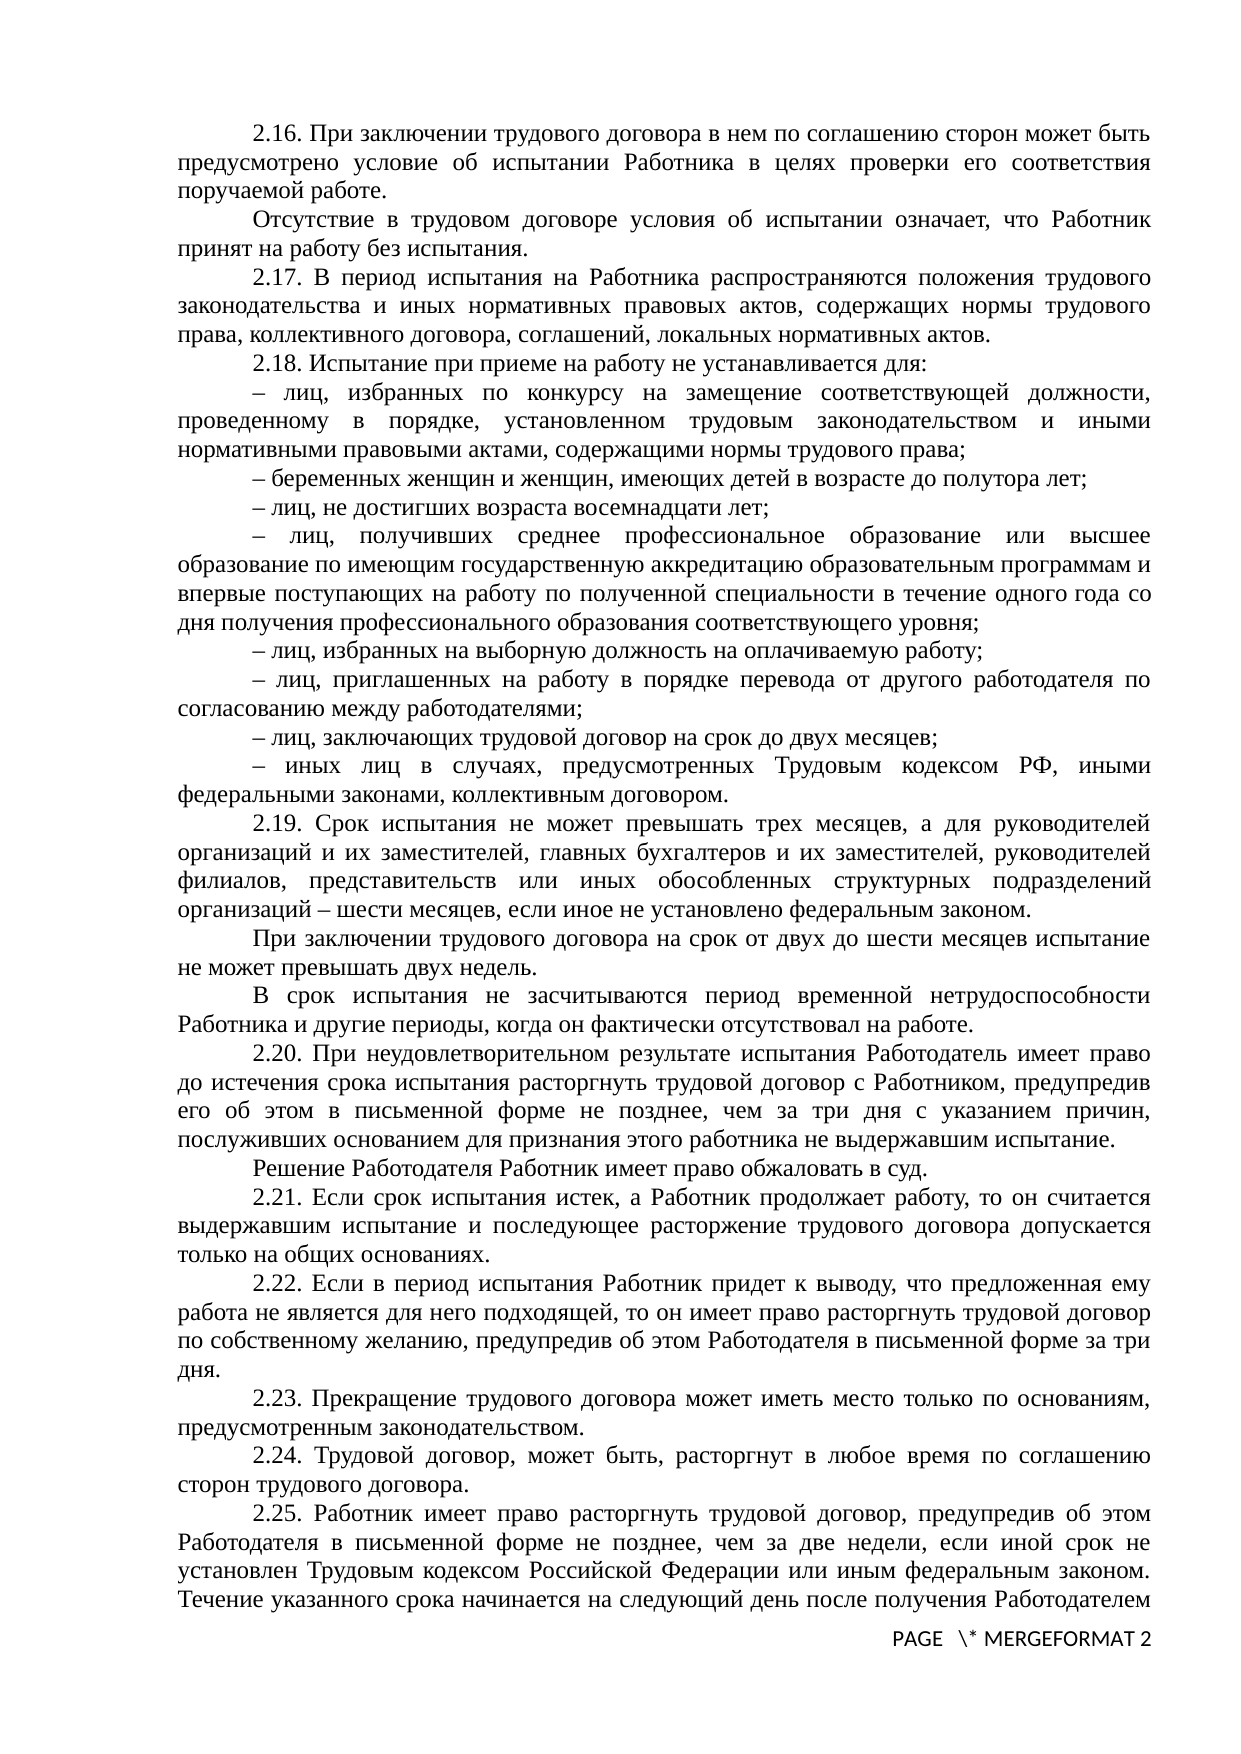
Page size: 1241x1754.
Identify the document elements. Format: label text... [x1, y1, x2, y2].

text 2.16. При заключении трудового договора в нем по соглашению сторон может быть предусмотрено условие об испытании Работника в целях проверки его соответствия поручаемой работе. [177, 118, 1152, 204]
text – лиц, получивших среднее профессиональное образование или высшее образование по имеющим государственную аккредитацию образовательным программам и впервые поступающих на работу по полученной специальности в течение одного года со дня получения профессионального образования соответствующего уровня; [177, 521, 1152, 636]
text – лиц, не достигших возраста восемнадцати лет; [177, 492, 1152, 521]
text 2.24. Трудовой договор, может быть, расторгнут в любое время по соглашению сторон трудового договора. [177, 1441, 1152, 1498]
text 2.21. Если срок испытания истек, а Работник продолжает работу, то он считается выдержавшим испытание и последующее расторжение трудового договора допускается только на общих основаниях. [177, 1182, 1152, 1268]
text – лиц, избранных на выборную должность на оплачиваемую работу; [177, 636, 1152, 664]
text Решение Работодателя Работник имеет право обжаловать в суд. [177, 1153, 1152, 1182]
text Отсутствие в трудовом договоре условия об испытании означает, что Работник принят на работу без испытания. [177, 204, 1152, 262]
text – лиц, избранных по конкурсу на замещение соответствующей должности, проведенному в порядке, установленном трудовым законодательством и иными нормативными правовыми актами, содержащими нормы трудового права; [177, 377, 1152, 463]
text – лиц, заключающих трудовой договор на срок до двух месяцев; [177, 722, 1152, 751]
text – беременных женщин и женщин, имеющих детей в возрасте до полутора лет; [177, 463, 1152, 492]
text В срок испытания не засчитываются период временной нетрудоспособности Работника и другие периоды, когда он фактически отсутствовал на работе. [177, 981, 1152, 1038]
text – лиц, приглашенных на работу в порядке перевода от другого работодателя по согласованию между работодателями; [177, 664, 1152, 722]
text 2.18. Испытание при приеме на работу не устанавливается для: [177, 348, 1152, 377]
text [177, 1498, 1152, 1613]
text – иных лиц в случаях, предусмотренных Трудовым кодексом РФ, иными федеральными законами, коллективным договором. [177, 751, 1152, 808]
text 2.19. Срок испытания не может превышать трех месяцев, а для руководителей организаций и их заместителей, главных бухгалтеров и их заместителей, руководителей филиалов, представительств или иных обособленных структурных подразделений организаций – шести месяцев, если иное не установлено федеральным законом. [177, 808, 1152, 923]
text 2.17. В период испытания на Работника распространяются положения трудового законодательства и иных нормативных правовых актов, содержащих нормы трудового права, коллективного договора, соглашений, локальных нормативных актов. [177, 262, 1152, 348]
text 2.23. Прекращение трудового договора может иметь место только по основаниям, предусмотренным законодательством. [177, 1383, 1152, 1441]
text 2.22. Если в период испытания Работник придет к выводу, что предложенная ему работа не является для него подходящей, то он имеет право расторгнуть трудовой договор по собственному желанию, предупредив об этом Работодателя в письменной форме за три дня. [177, 1268, 1152, 1383]
text 2.20. При неудовлетворительном результате испытания Работодатель имеет право до истечения срока испытания расторгнуть трудовой договор с Работником, предупредив его об этом в письменной форме не позднее, чем за три дня с указанием причин, послуживших основанием для признания этого работника не выдержавшим испытание. [177, 1038, 1152, 1153]
text При заключении трудового договора на срок от двух до шести месяцев испытание не может превышать двух недель. [177, 923, 1152, 981]
